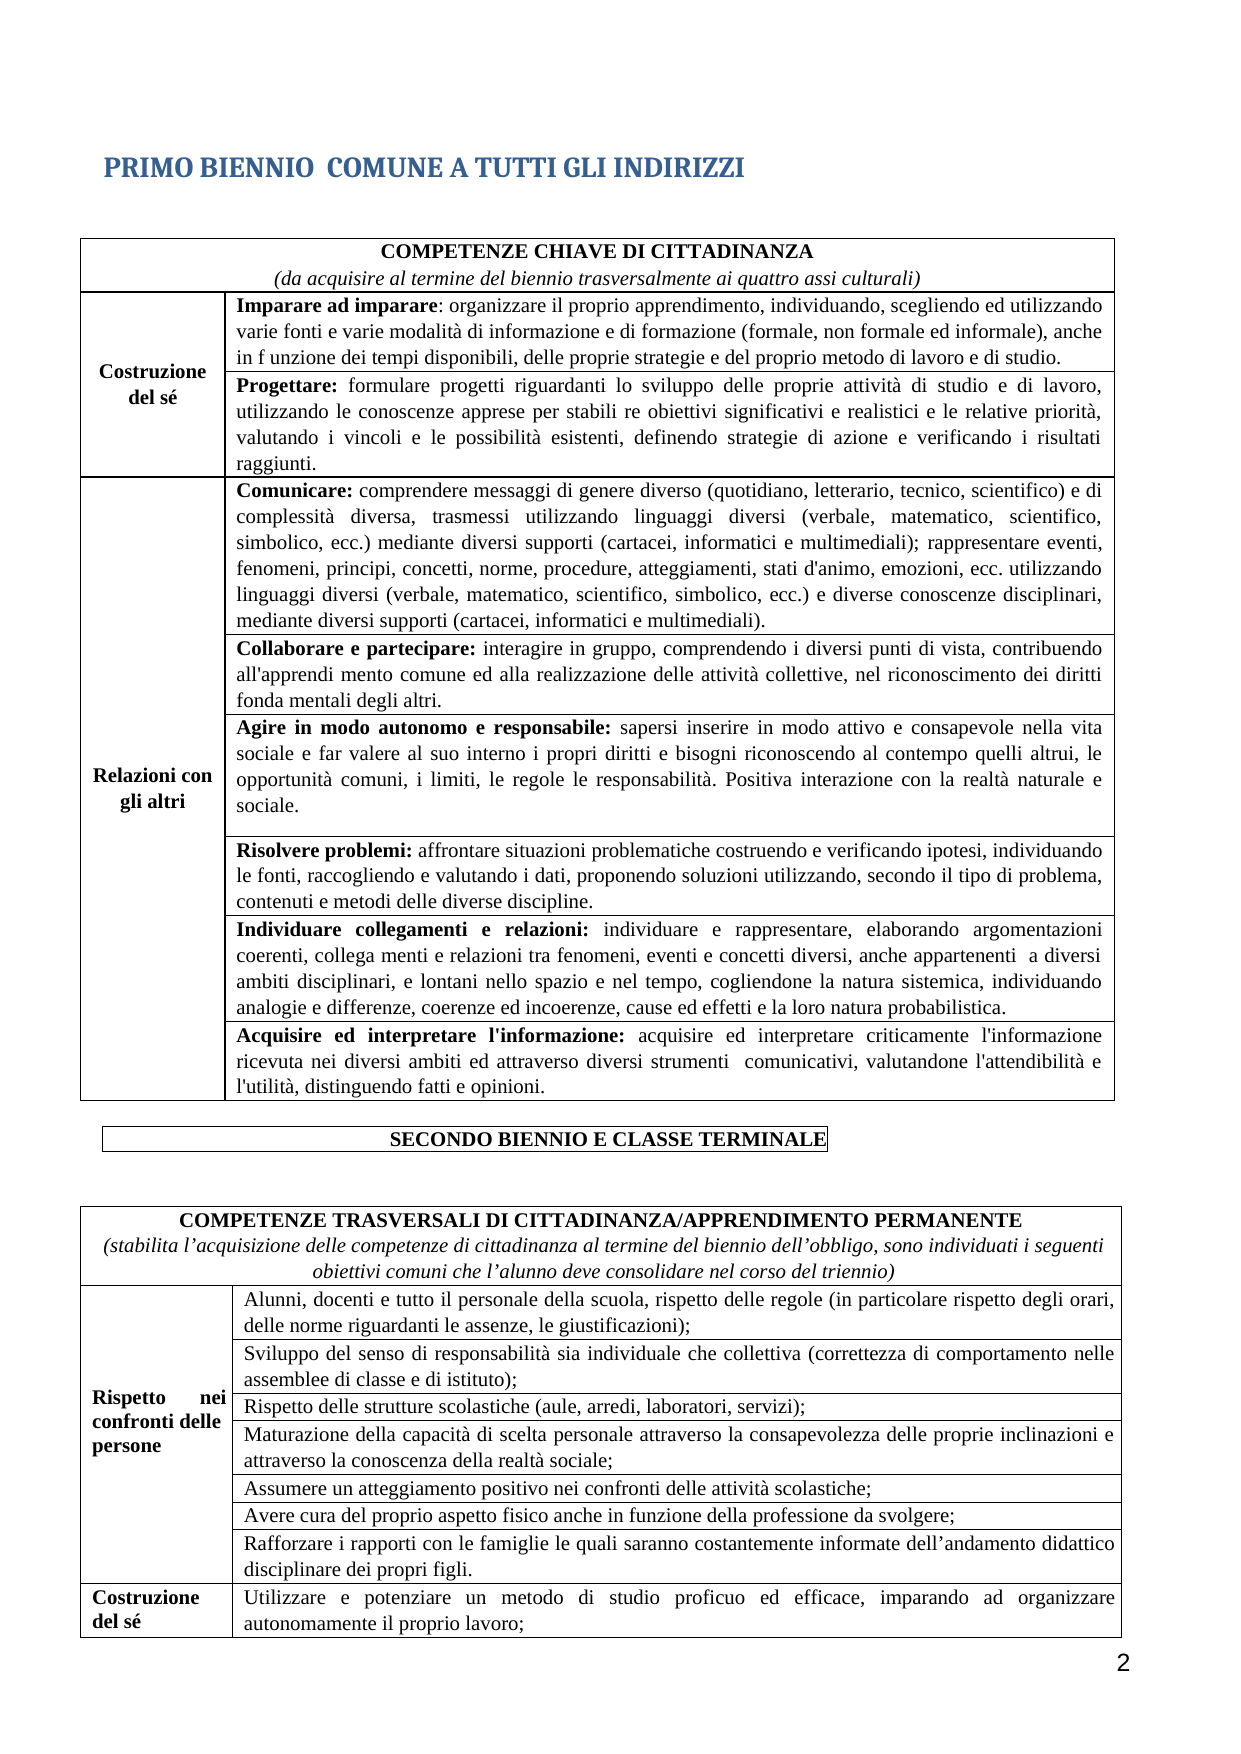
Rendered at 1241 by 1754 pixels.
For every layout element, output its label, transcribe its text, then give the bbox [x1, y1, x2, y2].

table_cell Individuare collegamenti e relazioni: individuare e rappresentare, elaborando argomentazioni coerenti, collega menti e relazioni tra fenomeni, eventi e concetti diversi, anche appartenenti a diversi ambiti disciplinari, e lontani nello spazio e nel tempo, cogliendone la natura sistemica, individuando analogie e differenze, coerenze ed incoerenze, cause ed effetti e la loro natura probabilistica. [226, 916, 1114, 1021]
table_cell Sviluppo del senso di responsabilità sia individuale che collettiva (correttezza di comportamento nelle assemblee di classe e di istituto); [233, 1340, 1121, 1393]
table_header [81, 239, 225, 291]
table_header COMPETENZE TRASVERSALI DI CITTADINANZA/APPRENDIMENTO PERMANENTE (stabilita l’acquisizione delle competenze di cittadinanza al termine del biennio dell’obbligo, sono individuati i seguenti obiettivi comuni che l’alunno deve consolidare nel corso del triennio) [81, 1207, 1121, 1285]
table_cell Collaborare e partecipare: interagire in gruppo, comprendendo i diversi punti di vista, contribuendo all'apprendi mento comune ed alla realizzazione delle attività collettive, nel riconoscimento dei diritti fonda mentali degli altri. [226, 635, 1114, 713]
table_header COMPETENZE CHIAVE DI CITTADINANZA (da acquisire al termine del biennio trasversalmente ai quattro assi culturali) [225, 239, 1114, 291]
table_cell Rispetto delle strutture scolastiche (aule, arredi, laboratori, servizi); [233, 1394, 1121, 1420]
table_cell Relazioni con gli altri [81, 478, 224, 1100]
table_cell Rafforzare i rapporti con le famiglie le quali saranno costantemente informate dell’andamento didattico disciplinare dei propri figli. [233, 1530, 1121, 1583]
table_cell Acquisire ed interpretare l'informazione: acquisire ed interpretare criticamente l'informazione ricevuta nei diversi ambiti ed attraverso diversi strumenti comunicativi, valutandone l'attendibilità e l'utilità, distinguendo fatti e opinioni. [226, 1022, 1114, 1100]
text SECONDO BIENNIO E CLASSE TERMINALE [103, 1127, 827, 1151]
table_cell Utilizzare e potenziare un metodo di studio proficuo ed efficace, imparando ad organizzare autonomamente il proprio lavoro; [233, 1584, 1121, 1637]
table_cell Costruzione del sé [81, 293, 224, 476]
table_cell Progettare: formulare progetti riguardanti lo sviluppo delle proprie attività di studio e di lavoro, utilizzando le conoscenze apprese per stabili re obiettivi significativi e realistici e le relative priorità, valutando i vincoli e le possibilità esistenti, definendo strategie di azione e verificando i risultati raggiunti. [226, 372, 1114, 476]
table_cell Rispetto nei confronti delle persone [81, 1286, 232, 1583]
table_cell Risolvere problemi: affrontare situazioni problematiche costruendo e verificando ipotesi, individuando le fonti, raccogliendo e valutando i dati, proponendo soluzioni utilizzando, secondo il tipo di problema, contenuti e metodi delle diverse discipline. [226, 837, 1114, 915]
subtitle PRIMO BIENNIO COMUNE A TUTTI GLI INDIRIZZI [103, 151, 1130, 185]
table_cell Avere cura del proprio aspetto fisico anche in funzione della professione da svolgere; [233, 1503, 1121, 1529]
table_cell Costruzione del sé [81, 1584, 232, 1637]
table_cell Maturazione della capacità di scelta personale attraverso la consapevolezza delle proprie inclinazioni e attraverso la conoscenza della realtà sociale; [233, 1421, 1121, 1474]
table_cell Assumere un atteggiamento positivo nei confronti delle attività scolastiche; [233, 1475, 1121, 1502]
table_cell Agire in modo autonomo e responsabile: sapersi inserire in modo attivo e consapevole nella vita sociale e far valere al suo interno i propri diritti e bisogni riconoscendo al contempo quelli altrui, le opportunità comuni, i limiti, le regole le responsabilità. Positiva interazione con la realtà naturale e sociale. [226, 715, 1114, 836]
table_cell Alunni, docenti e tutto il personale della scuola, rispetto delle regole (in particolare rispetto degli orari, delle norme riguardanti le assenze, le giustificazioni); [233, 1286, 1121, 1339]
table_cell Comunicare: comprendere messaggi di genere diverso (quotidiano, letterario, tecnico, scientifico) e di complessità diversa, trasmessi utilizzando linguaggi diversi (verbale, matematico, scientifico, simbolico, ecc.) mediante diversi supporti (cartacei, informatici e multimediali); rappresentare eventi, fenomeni, principi, concetti, norme, procedure, atteggiamenti, stati d'animo, emozioni, ecc. utilizzando linguaggi diversi (verbale, matematico, scientifico, simbolico, ecc.) e diverse conoscenze disciplinari, mediante diversi supporti (cartacei, informatici e multimediali). [226, 478, 1114, 634]
table_cell Imparare ad imparare: organizzare il proprio apprendimento, individuando, scegliendo ed utilizzando varie fonti e varie modalità di informazione e di formazione (formale, non formale ed informale), anche in f unzione dei tempi disponibili, delle proprie strategie e del proprio metodo di lavoro e di studio. [226, 293, 1114, 371]
